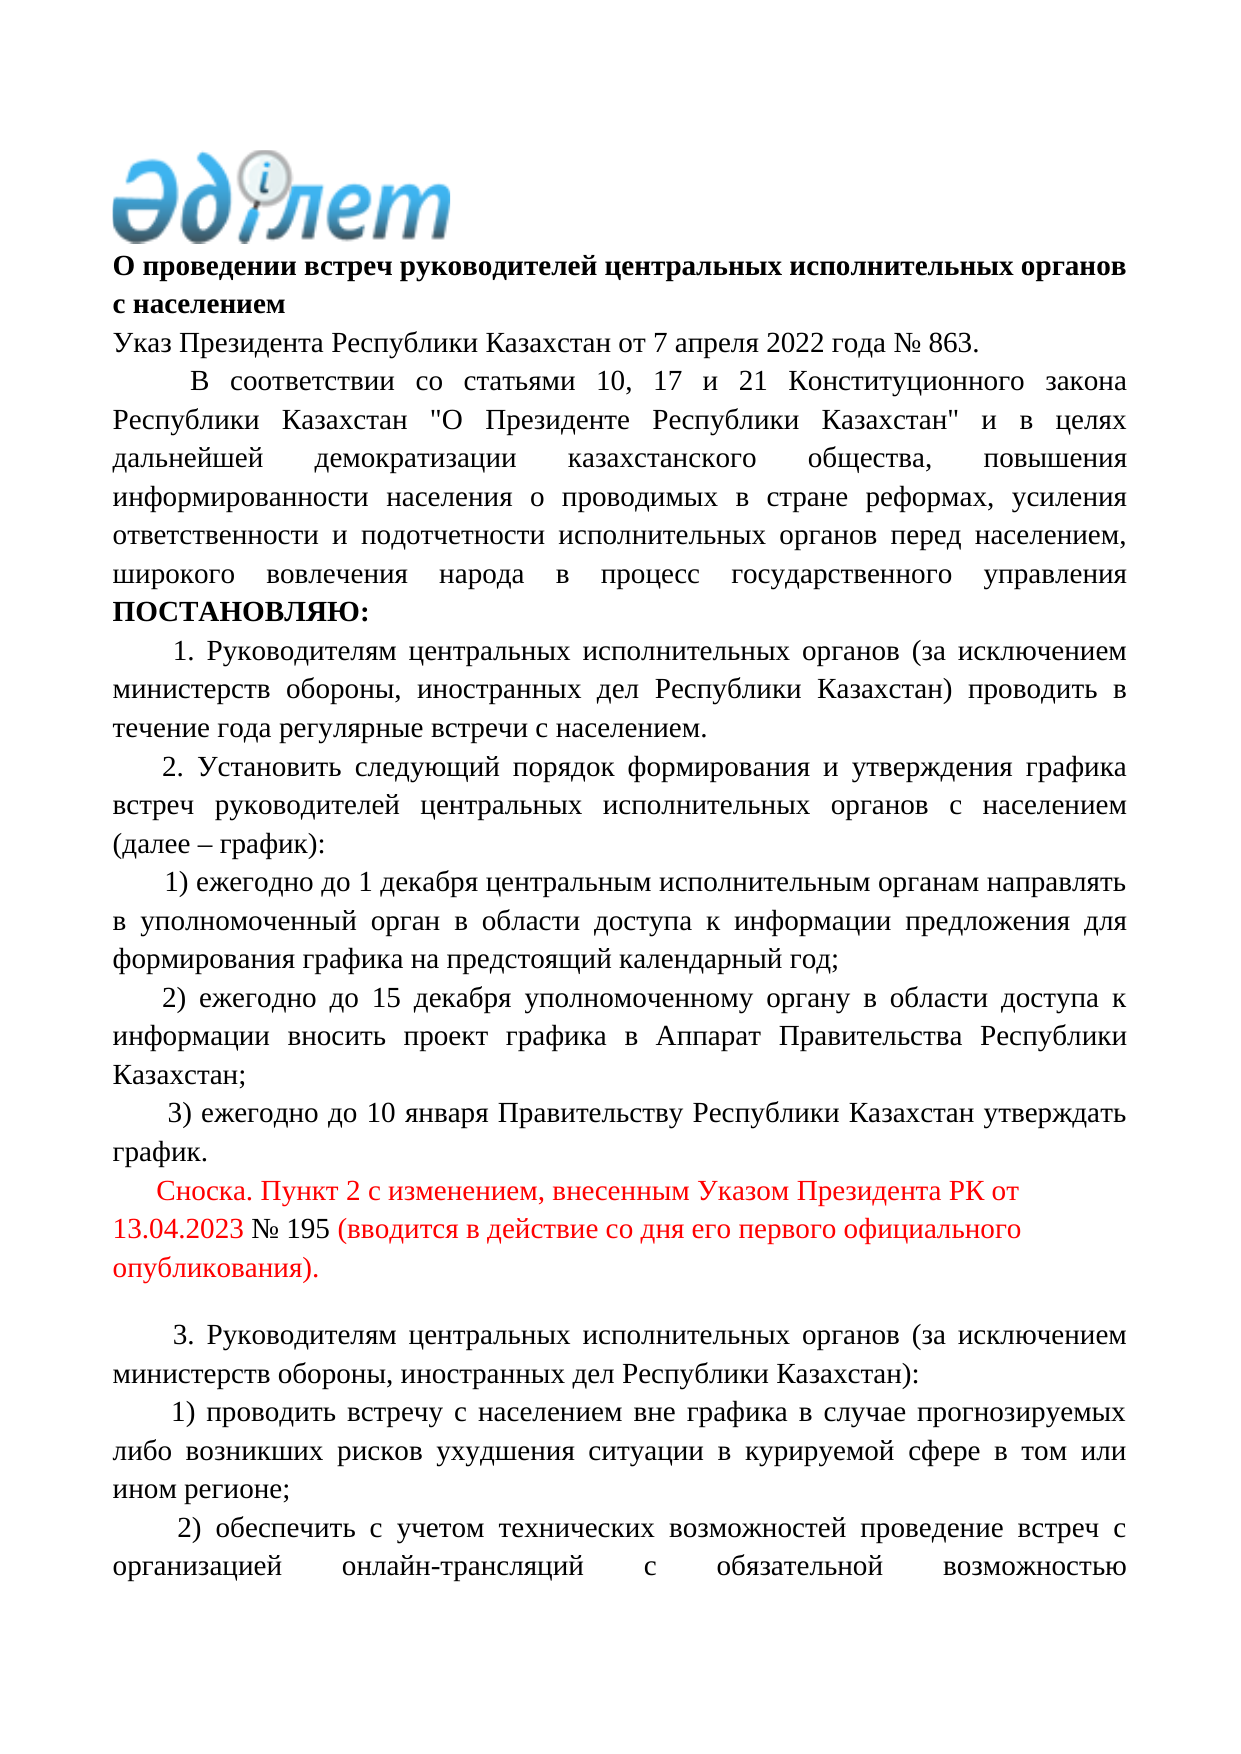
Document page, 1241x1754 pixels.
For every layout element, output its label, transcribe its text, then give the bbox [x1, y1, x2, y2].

text 1) ежегодно до 1 декабря центральным исполнительным органам направлять в уполномоченный орган в области доступа к информации предложения для формирования графика на предстоящий календарный год; [112, 864, 1128, 975]
text 1) проводить встречу с населением вне графика в случае прогнозируемых либо возникших рисков ухудшения ситуации в курируемой сфере в том или ином регионе; [112, 1394, 1128, 1505]
text О проведении встреч руководителей центральных исполнительных органов с населением [112, 248, 1128, 320]
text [112, 1510, 1128, 1582]
text 3) ежегодно до 10 января Правительству Республики Казахстан утверждать график. [112, 1096, 1128, 1168]
text 3. Руководителям центральных исполнительных органов (за исключением министерств обороны, иностранных дел Республики Казахстан): [112, 1317, 1128, 1389]
text 2. Установить следующий порядок формирования и утверждения графика встреч руководителей центральных исполнительных органов с населением (далее – график): [112, 749, 1128, 859]
text 1. Руководителям центральных исполнительных органов (за исключением министерств обороны, иностранных дел Республики Казахстан) проводить в течение года регулярные встречи с населением. [112, 633, 1128, 744]
text Указ Президента Республики Казахстан от 7 апреля 2022 года № 863. [112, 325, 1128, 358]
text 2) ежегодно до 15 декабря уполномоченному органу в области доступа к информации вносить проект графика в Аппарат Правительства Республики Казахстан; [112, 980, 1128, 1091]
picture [112, 150, 451, 244]
text В соответствии со статьями 10, 17 и 21 Конституционного закона Республики Казахстан "О Президенте Республики Казахстан" и в целях дальнейшей демократизации казахстанского общества, повышения информированности населения о проводимых в стране реформах, усиления ответственности и подотчетности исполнительных органов перед населением, широкого вовлечения народа в процесс государственного управления ПОСТАНОВЛЯЮ: [112, 363, 1128, 628]
text Сноска. Пункт 2 с изменением, внесенным Указом Президента РК от 13.04.2023 № 195 (вводится в действие со дня его первого официального опубликования). [112, 1173, 1128, 1313]
